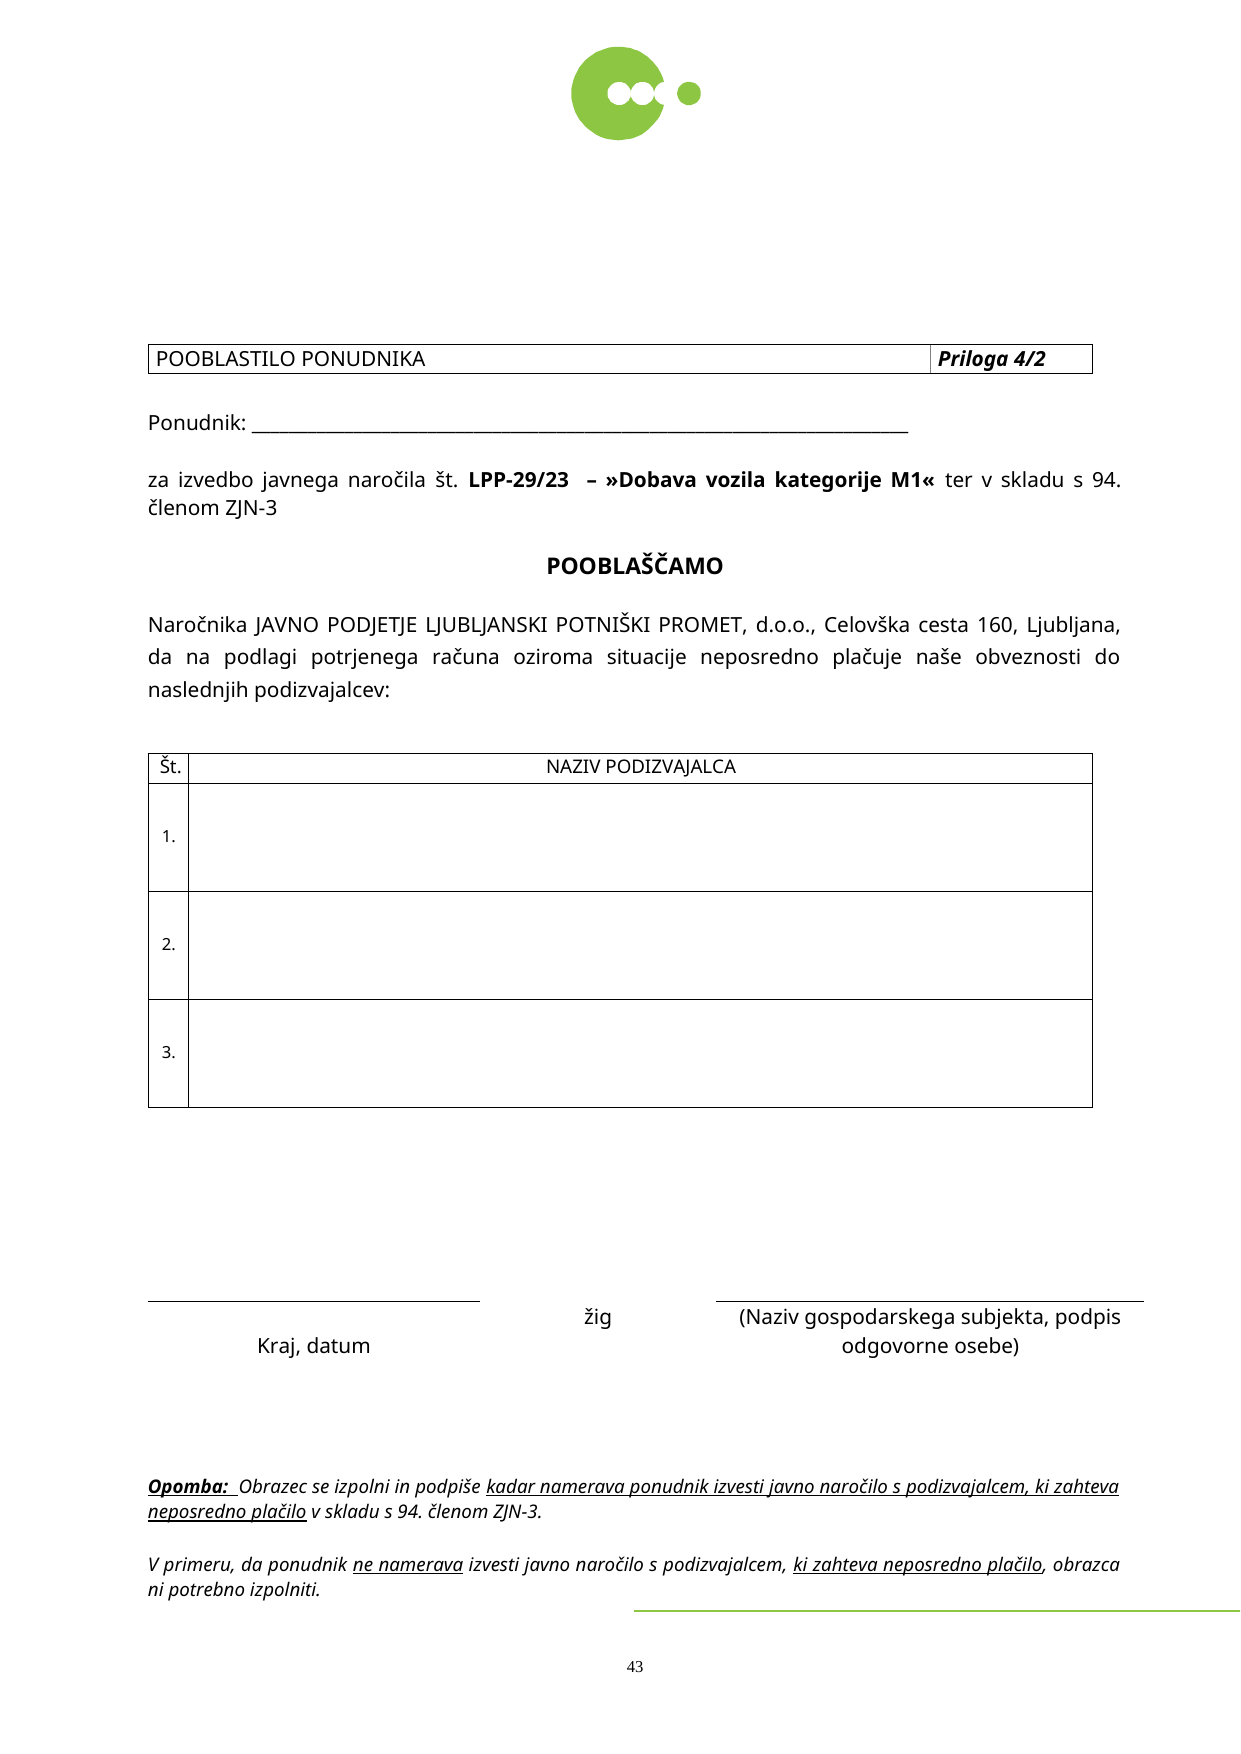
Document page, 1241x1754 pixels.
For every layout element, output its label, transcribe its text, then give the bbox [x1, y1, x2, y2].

table_cell 1. [149, 784, 188, 891]
table_header POOBLASTILO PONUDNIKA [149, 345, 930, 373]
table_header Priloga 4/2 [931, 345, 1092, 373]
text Ponudnik: _______________________________________________________________________ [148, 408, 1122, 436]
text Opomba: Obrazec se izpolni in podpiše kadar namerava ponudnik izvesti javno naročilo s podizvajalcem, ki zahteva neposredno plačilo v skladu s 94. členom ZJN-3. [148, 1473, 1122, 1524]
table_header žig [480, 1301, 716, 1359]
table_cell 3. [149, 1000, 188, 1107]
text V primeru, da ponudnik ne namerava izvesti javno naročilo s podizvajalcem, ki zahteva neposredno plačilo, obrazca ni potrebno izpolniti. [148, 1551, 1122, 1602]
text za izvedbo javnega naročila št. LPP-29/23 – »Dobava vozila kategorije M1« ter v skladu s 94. členom ZJN-3 [148, 465, 1122, 522]
table_cell [189, 1000, 1092, 1107]
table_cell [189, 784, 1092, 891]
table_cell [189, 892, 1092, 999]
table_header (Naziv gospodarskega subjekta, podpis odgovorne osebe) [716, 1302, 1144, 1359]
table_cell 2. [149, 892, 188, 999]
text Naročnika JAVNO PODJETJE LJUBLJANSKI POTNIŠKI PROMET, d.o.o., Celovška cesta 160, Ljubljana, da na podlagi potrjenega računa oziroma situacije neposredno plačuje naše obveznosti do naslednjih podizvajalcev: [148, 610, 1122, 703]
text POOBLAŠČAMO [148, 550, 1122, 581]
table_header NAZIV PODIZVAJALCA [189, 754, 1092, 783]
table_header Kraj, datum [148, 1302, 480, 1359]
table_header Št. [149, 754, 188, 783]
